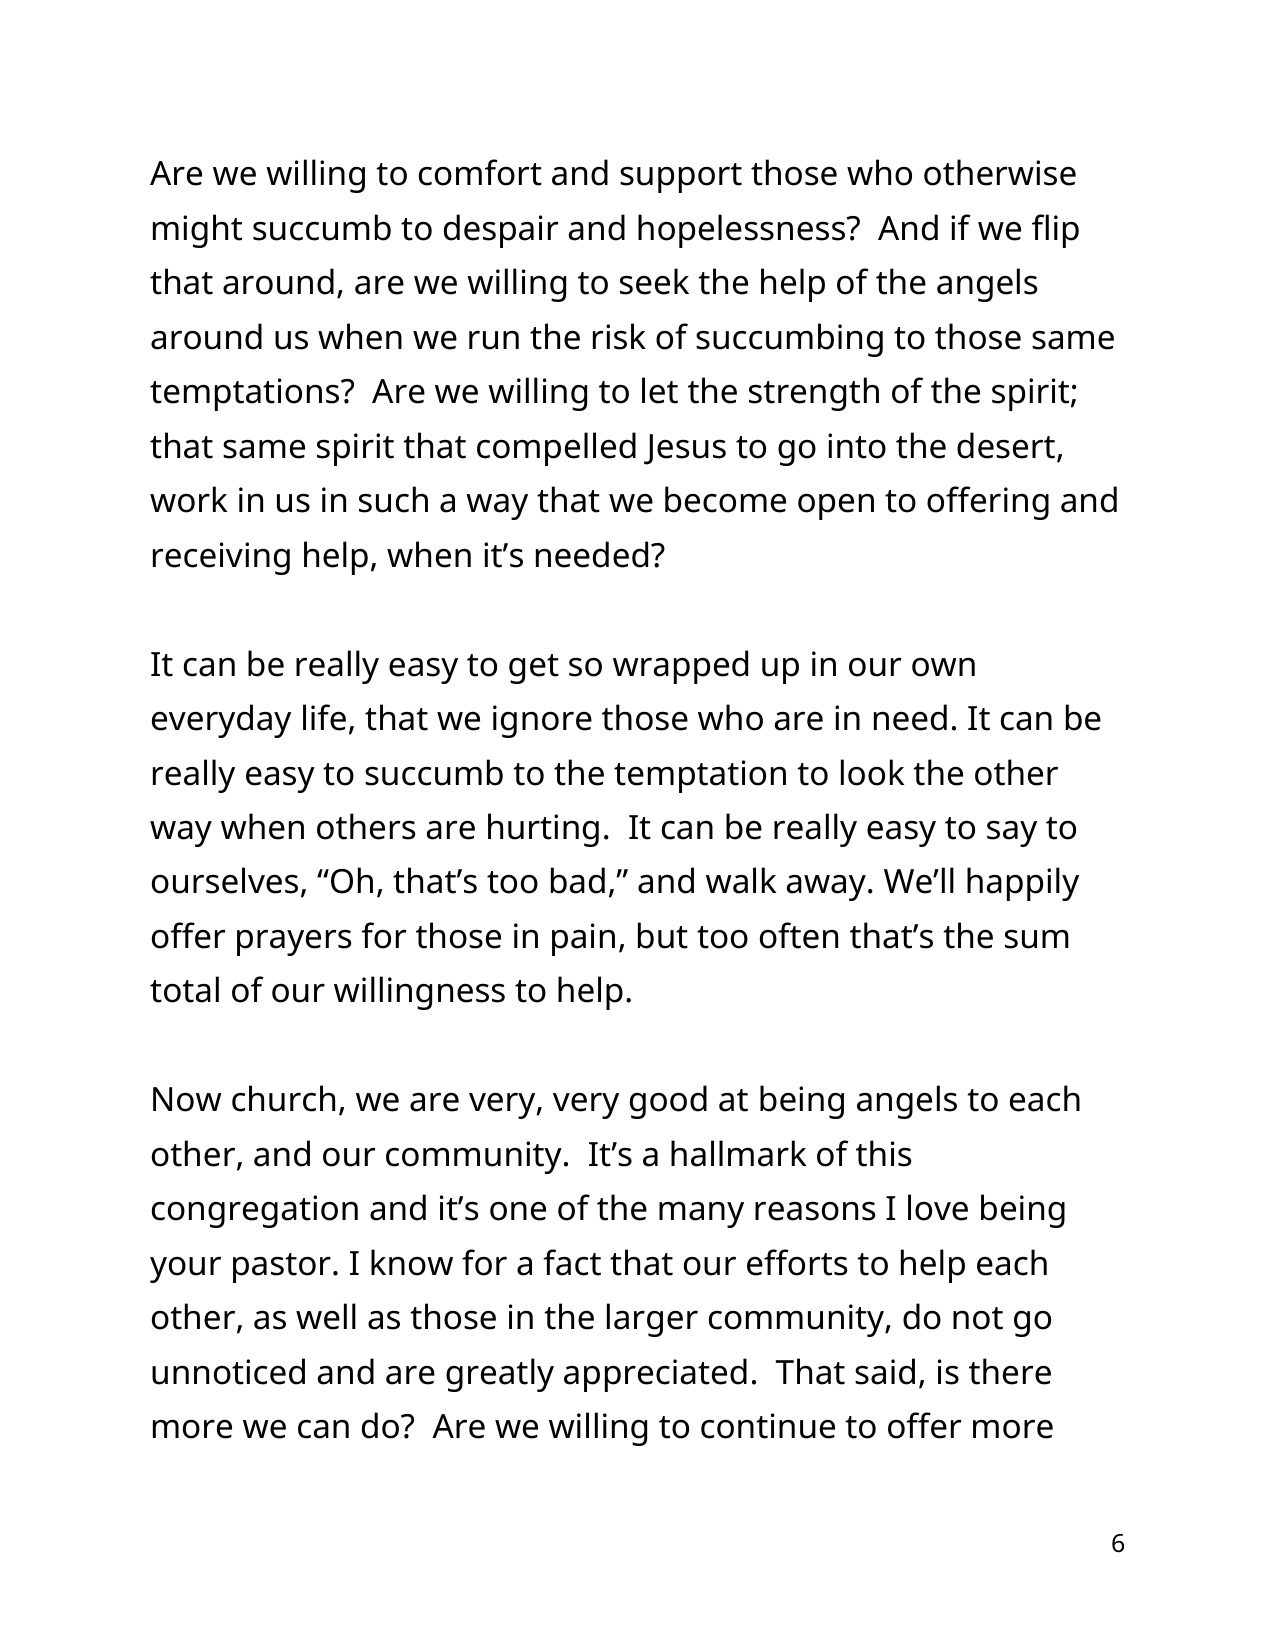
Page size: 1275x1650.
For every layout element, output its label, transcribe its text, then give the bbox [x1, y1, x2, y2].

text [150, 150, 1125, 577]
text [150, 1076, 1125, 1448]
text It can be really easy to get so wrapped up in our own everyday life, that we ignore those who are in need. It can be really easy to succumb to the temptation to look the other way when others are hurting. It can be really easy to say to ourselves, “Oh, that’s too bad,” and walk away. We’ll happily offer prayers for those in pain, but too often that’s the sum total of our willingness to help. [150, 640, 1125, 1013]
